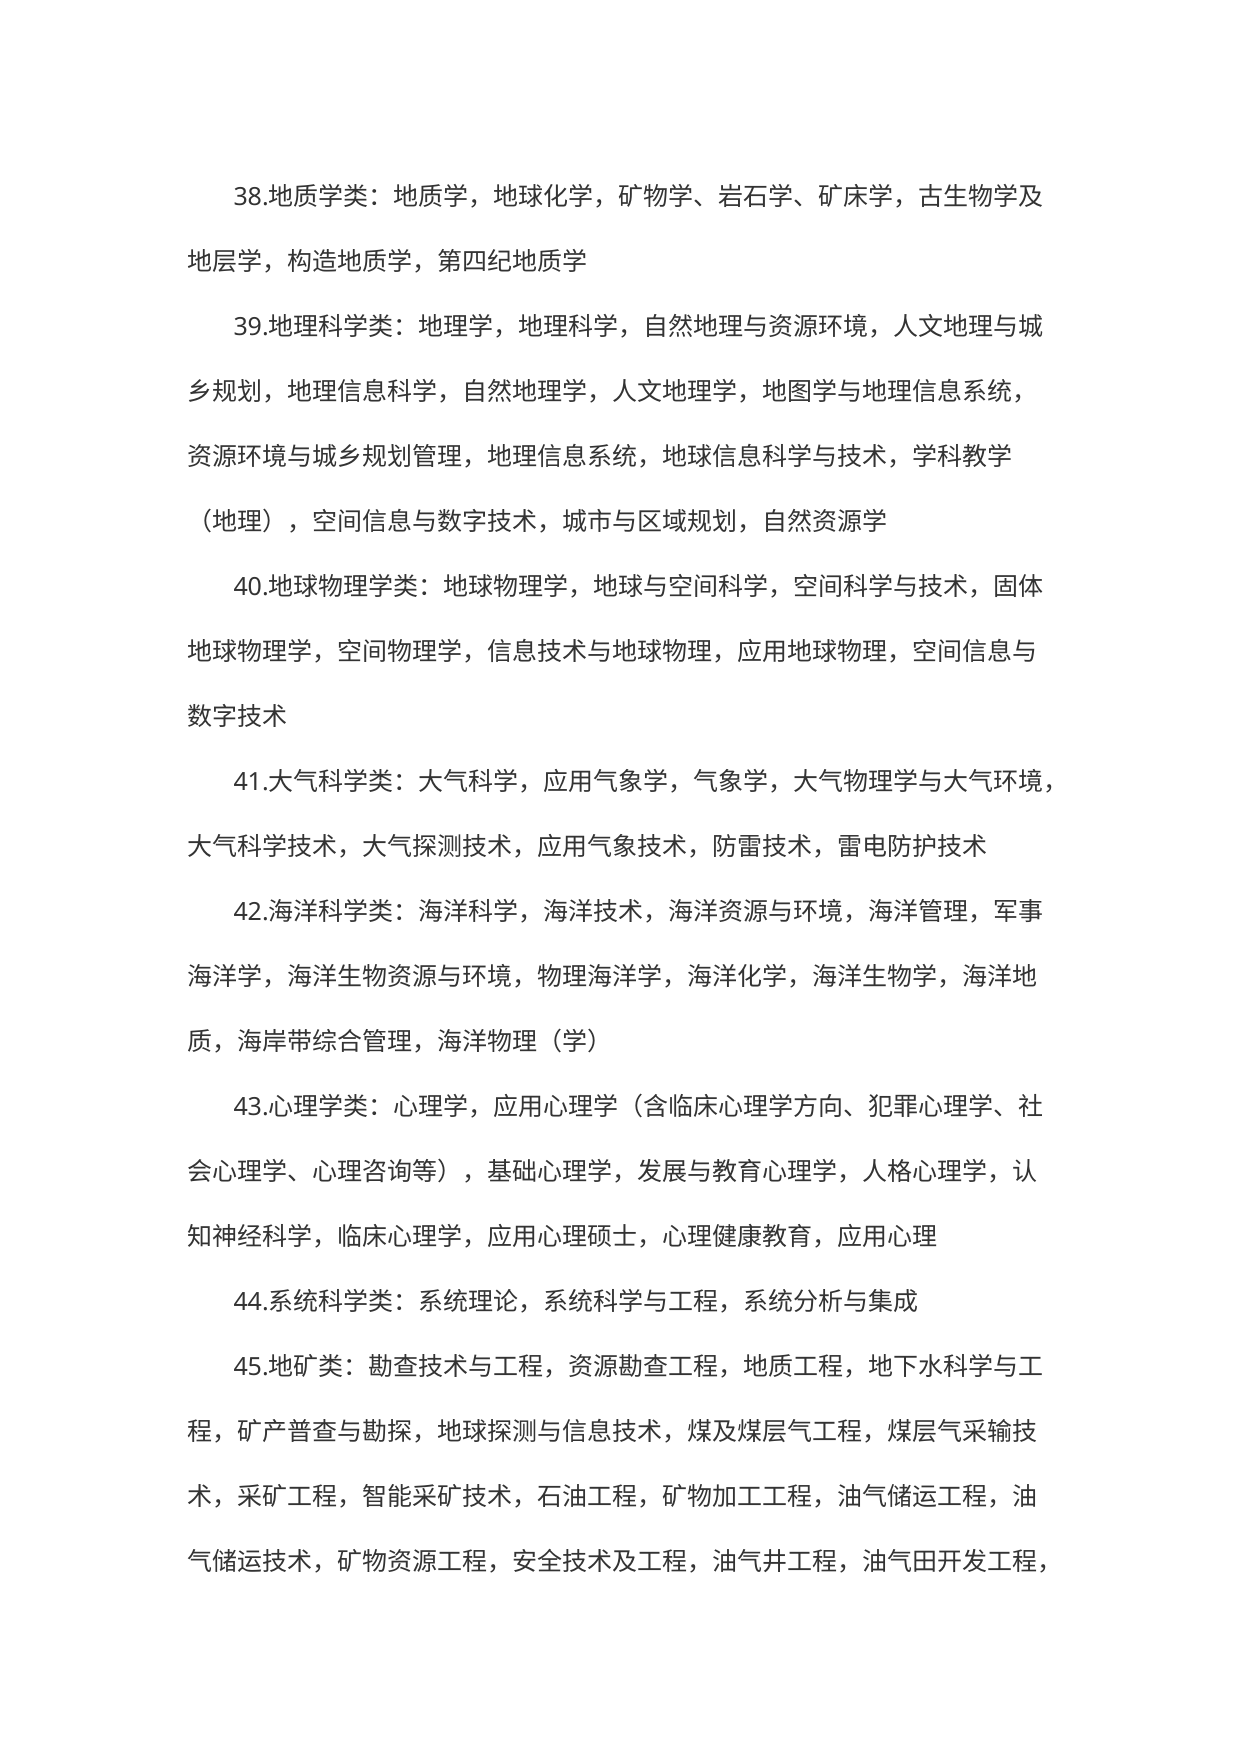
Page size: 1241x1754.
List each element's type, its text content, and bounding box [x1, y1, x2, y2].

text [187, 1332, 1053, 1592]
text 42.海洋科学类：海洋科学，海洋技术，海洋资源与环境，海洋管理，军事海洋学，海洋生物资源与环境，物理海洋学，海洋化学，海洋生物学，海洋地质，海岸带综合管理，海洋物理（学） [187, 877, 1053, 1072]
text 43.心理学类：心理学，应用心理学（含临床心理学方向、犯罪心理学、社会心理学、心理咨询等），基础心理学，发展与教育心理学，人格心理学，认知神经科学，临床心理学，应用心理硕士，心理健康教育，应用心理 [187, 1072, 1053, 1267]
text 40.地球物理学类：地球物理学，地球与空间科学，空间科学与技术，固体地球物理学，空间物理学，信息技术与地球物理，应用地球物理，空间信息与数字技术 [187, 552, 1053, 747]
text 38.地质学类：地质学，地球化学，矿物学、岩石学、矿床学，古生物学及地层学，构造地质学，第四纪地质学 [187, 162, 1053, 292]
text 39.地理科学类：地理学，地理科学，自然地理与资源环境，人文地理与城乡规划，地理信息科学，自然地理学，人文地理学，地图学与地理信息系统，资源环境与城乡规划管理，地理信息系统，地球信息科学与技术，学科教学（地理），空间信息与数字技术，城市与区域规划，自然资源学 [187, 292, 1053, 552]
text 44.系统科学类：系统理论，系统科学与工程，系统分析与集成 [187, 1267, 1053, 1332]
text 41.大气科学类：大气科学，应用气象学，气象学，大气物理学与大气环境，大气科学技术，大气探测技术，应用气象技术，防雷技术，雷电防护技术 [187, 747, 1053, 877]
